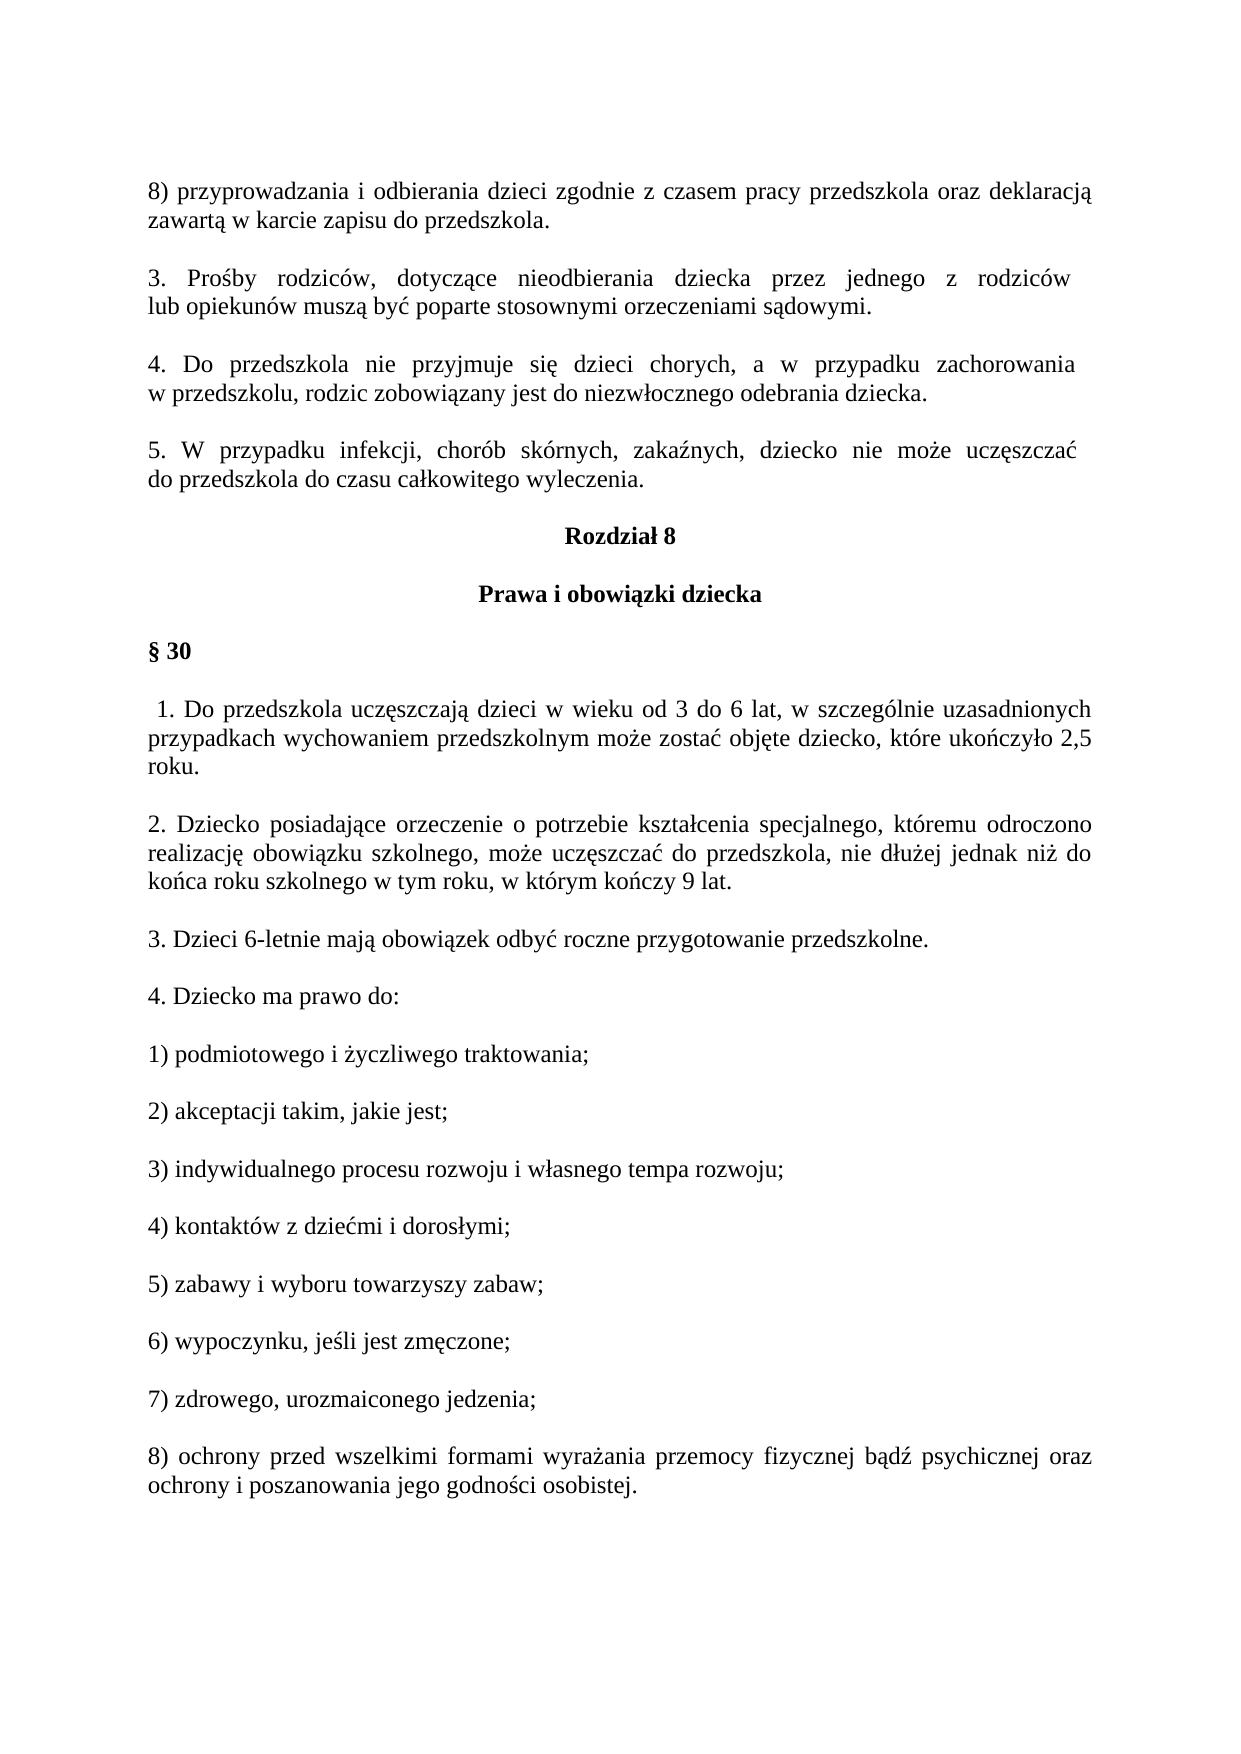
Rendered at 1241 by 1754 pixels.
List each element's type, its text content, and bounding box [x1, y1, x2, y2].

text 1) podmiotowego i życzliwego traktowania; [148, 1039, 1093, 1068]
text 5. W przypadku infekcji, chorób skórnych, zakaźnych, dziecko nie może uczęszczać do przedszkola do czasu całkowitego wyleczenia. [148, 435, 1093, 493]
text 4. Dziecko ma prawo do: [148, 981, 1093, 1010]
text 4) kontaktów z dziećmi i dorosłymi; [148, 1211, 1093, 1240]
text § 30 [148, 636, 1093, 665]
text 3. Dzieci 6-letnie mają obowiązek odbyć roczne przygotowanie przedszkolne. [148, 924, 1093, 953]
text 6) wypoczynku, jeśli jest zmęczone; [148, 1326, 1093, 1355]
text 5) zabawy i wyboru towarzyszy zabaw; [148, 1269, 1093, 1298]
text 2. Dziecko posiadające orzeczenie o potrzebie kształcenia specjalnego, któremu odroczono realizację obowiązku szkolnego, może uczęszczać do przedszkola, nie dłużej jednak niż do końca roku szkolnego w tym roku, w którym kończy 9 lat. [148, 809, 1093, 895]
text 1. Do przedszkola uczęszczają dzieci w wieku od 3 do 6 lat, w szczególnie uzasadnionych przypadkach wychowaniem przedszkolnym może zostać objęte dziecko, które ukończyło 2,5 roku. [148, 694, 1093, 780]
text 2) akceptacji takim, jakie jest; [148, 1096, 1093, 1125]
text 8) przyprowadzania i odbierania dzieci zgodnie z czasem pracy przedszkola oraz deklaracją zawartą w karcie zapisu do przedszkola. [148, 176, 1093, 234]
text 4. Do przedszkola nie przyjmuje się dzieci chorych, a w przypadku zachorowania w przedszkolu, rodzic zobowiązany jest do niezwłocznego odebrania dziecka. [148, 349, 1093, 406]
text 3. Prośby rodziców, dotyczące nieodbierania dziecka przez jednego z rodziców lub opiekunów muszą być poparte stosownymi orzeczeniami sądowymi. [148, 263, 1093, 320]
text 3) indywidualnego procesu rozwoju i własnego tempa rozwoju; [148, 1154, 1093, 1183]
text 7) zdrowego, urozmaiconego jedzenia; [148, 1384, 1093, 1413]
text 8) ochrony przed wszelkimi formami wyrażania przemocy fizycznej bądź psychicznej oraz ochrony i poszanowania jego godności osobistej. [148, 1441, 1093, 1499]
text Prawa i obowiązki dziecka [148, 579, 1093, 608]
text Rozdział 8 [148, 521, 1093, 550]
